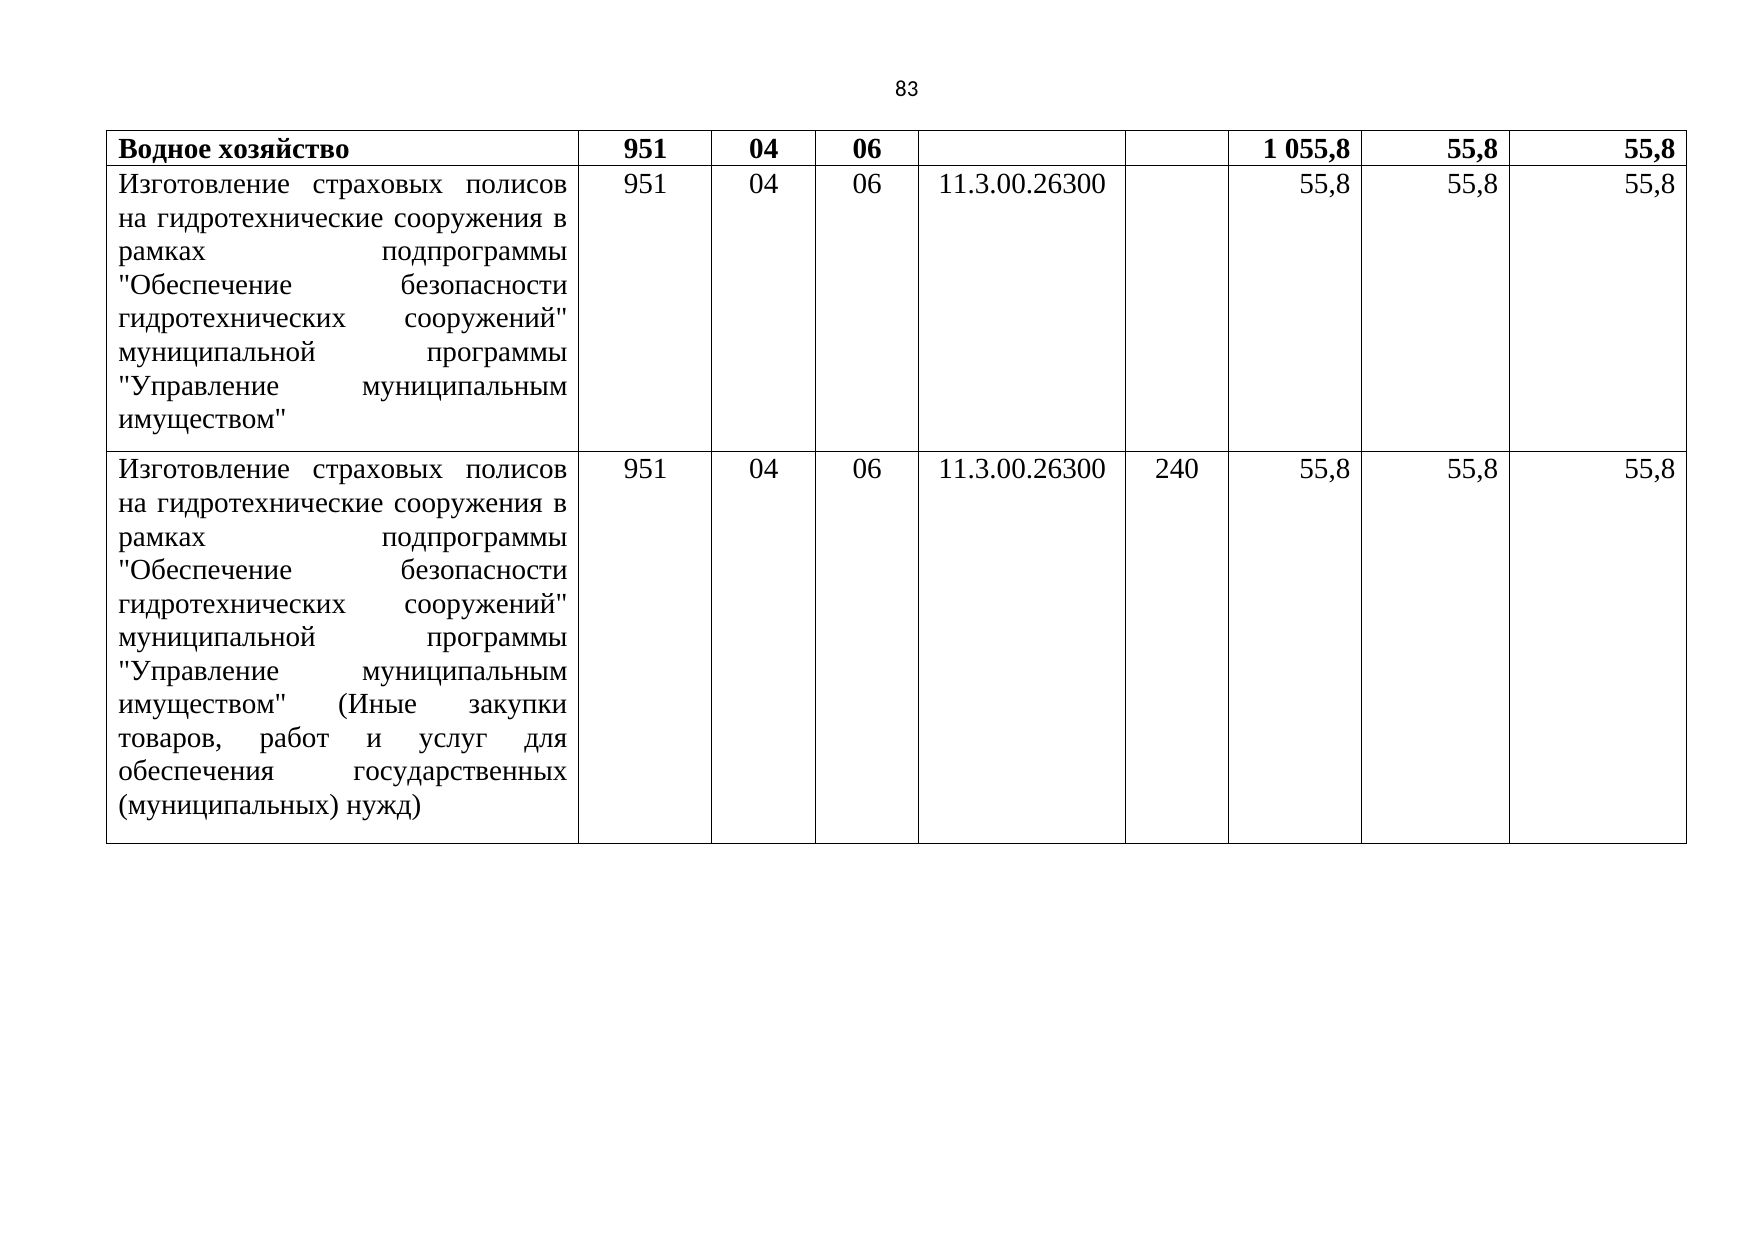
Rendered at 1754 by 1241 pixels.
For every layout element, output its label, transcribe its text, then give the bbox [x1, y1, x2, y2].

table_cell 06 [816, 166, 918, 451]
table_cell Изготовление страховых полисов на гидротехнические сооружения в рамках подпрограммы "Обеспечение безопасности гидротехнических сооружений" муниципальной программы "Управление муниципальным имуществом" [107, 166, 578, 451]
table_cell 55,8 [1362, 166, 1509, 451]
table_cell Водное хозяйство [107, 131, 578, 165]
table_cell [1126, 131, 1228, 165]
table_cell 55,8 [1510, 131, 1686, 165]
table_cell 240 [1126, 452, 1228, 843]
table_cell Изготовление страховых полисов на гидротехнические сооружения в рамках подпрограммы "Обеспечение безопасности гидротехнических сооружений" муниципальной программы "Управление муниципальным имуществом" (Иные закупки товаров, работ и услуг для обеспечения государственных (муниципальных) нужд) [107, 452, 578, 843]
table_cell 55,8 [1362, 131, 1509, 165]
table_cell 06 [816, 452, 918, 843]
table_cell 55,8 [1510, 452, 1686, 843]
table_cell 951 [579, 131, 711, 165]
table_cell 11.3.00.26300 [919, 166, 1125, 451]
table_cell 04 [712, 452, 815, 843]
table_cell 06 [816, 131, 918, 165]
table_cell 11.3.00.26300 [919, 452, 1125, 843]
table_cell [919, 131, 1125, 165]
table_cell 04 [712, 131, 815, 165]
table_cell 55,8 [1229, 166, 1361, 451]
table_cell 55,8 [1229, 452, 1361, 843]
table_cell 55,8 [1362, 452, 1509, 843]
table_cell 951 [579, 452, 711, 843]
table_cell 1 055,8 [1229, 131, 1361, 165]
table_cell 951 [579, 166, 711, 451]
table_cell 55,8 [1510, 166, 1686, 451]
table_cell [1126, 166, 1228, 451]
table_cell 04 [712, 166, 815, 451]
